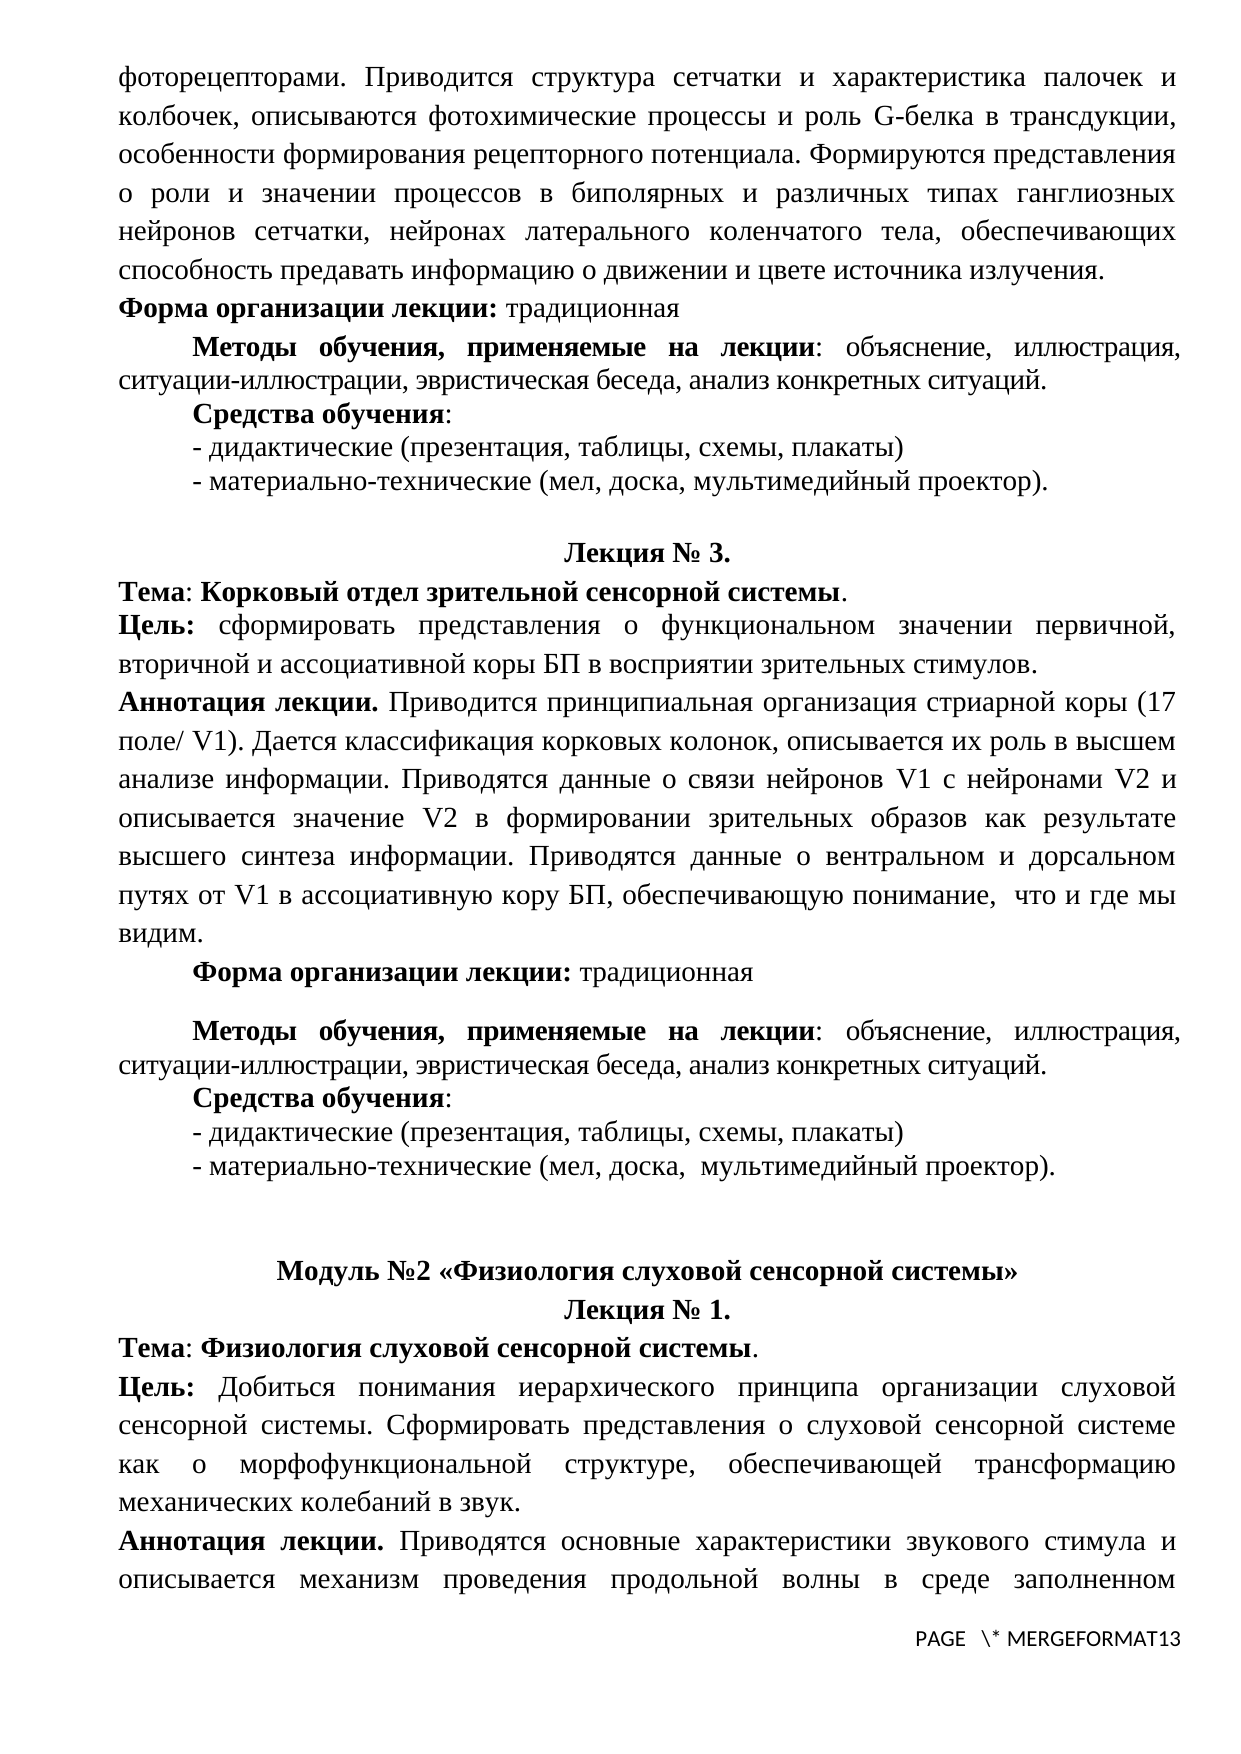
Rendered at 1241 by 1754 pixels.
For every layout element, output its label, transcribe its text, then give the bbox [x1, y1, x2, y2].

text Средства обучения: [118, 1081, 1181, 1114]
text - дидактические (презентация, таблицы, схемы, плакаты) [118, 1114, 1181, 1148]
text Цель: сформировать представления о функциональном значении первичной, вторичной и ассоциативной коры БП в восприятии зрительных стимулов. [118, 607, 1177, 679]
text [118, 59, 1177, 285]
text Лекция № 3. [118, 535, 1177, 569]
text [118, 1523, 1177, 1595]
text Методы обучения, применяемые на лекции: объяснение, иллюстрация, ситуации-иллюстрации, эвристическая беседа, анализ конкретных ситуаций. [118, 329, 1181, 396]
text Аннотация лекции. Приводится принципиальная организация стриарной коры (17 поле/ V1). Дается классификация корковых колонок, описывается их роль в высшем анализе информации. Приводятся данные о связи нейронов V1 с нейронами V2 и описывается значение V2 в формировании зрительных образов как результате высшего синтеза информации. Приводятся данные о вентральном и дорсальном путях от V1 в ассоциативную кору БП, обеспечивающую понимание, что и где мы видим. [118, 684, 1177, 949]
text Методы обучения, применяемые на лекции: объяснение, иллюстрация, ситуации-иллюстрации, эвристическая беседа, анализ конкретных ситуаций. [118, 1013, 1181, 1081]
text Тема: Корковый отдел зрительной сенсорной системы. [118, 574, 1177, 607]
text Модуль №2 «Физиология слуховой сенсорной системы» [118, 1253, 1177, 1287]
text Форма организации лекции: традиционная [118, 954, 1181, 988]
text Тема: Физиология слуховой сенсорной системы. [118, 1330, 1177, 1364]
text Лекция № 1. [118, 1292, 1177, 1325]
text - дидактические (презентация, таблицы, схемы, плакаты) [118, 429, 1181, 463]
text Форма организации лекции: традиционная [118, 290, 1177, 324]
text - материально-технические (мел, доска, мультимедийный проектор). [118, 1148, 1181, 1181]
text Цель: Добиться понимания иерархического принципа организации слуховой сенсорной системы. Сформировать представления о слуховой сенсорной системе как о морфофункциональной структуре, обеспечивающей трансформацию механических колебаний в звук. [118, 1369, 1177, 1518]
text Средства обучения: [118, 396, 1181, 429]
text - материально-технические (мел, доска, мультимедийный проектор). [118, 463, 1181, 497]
